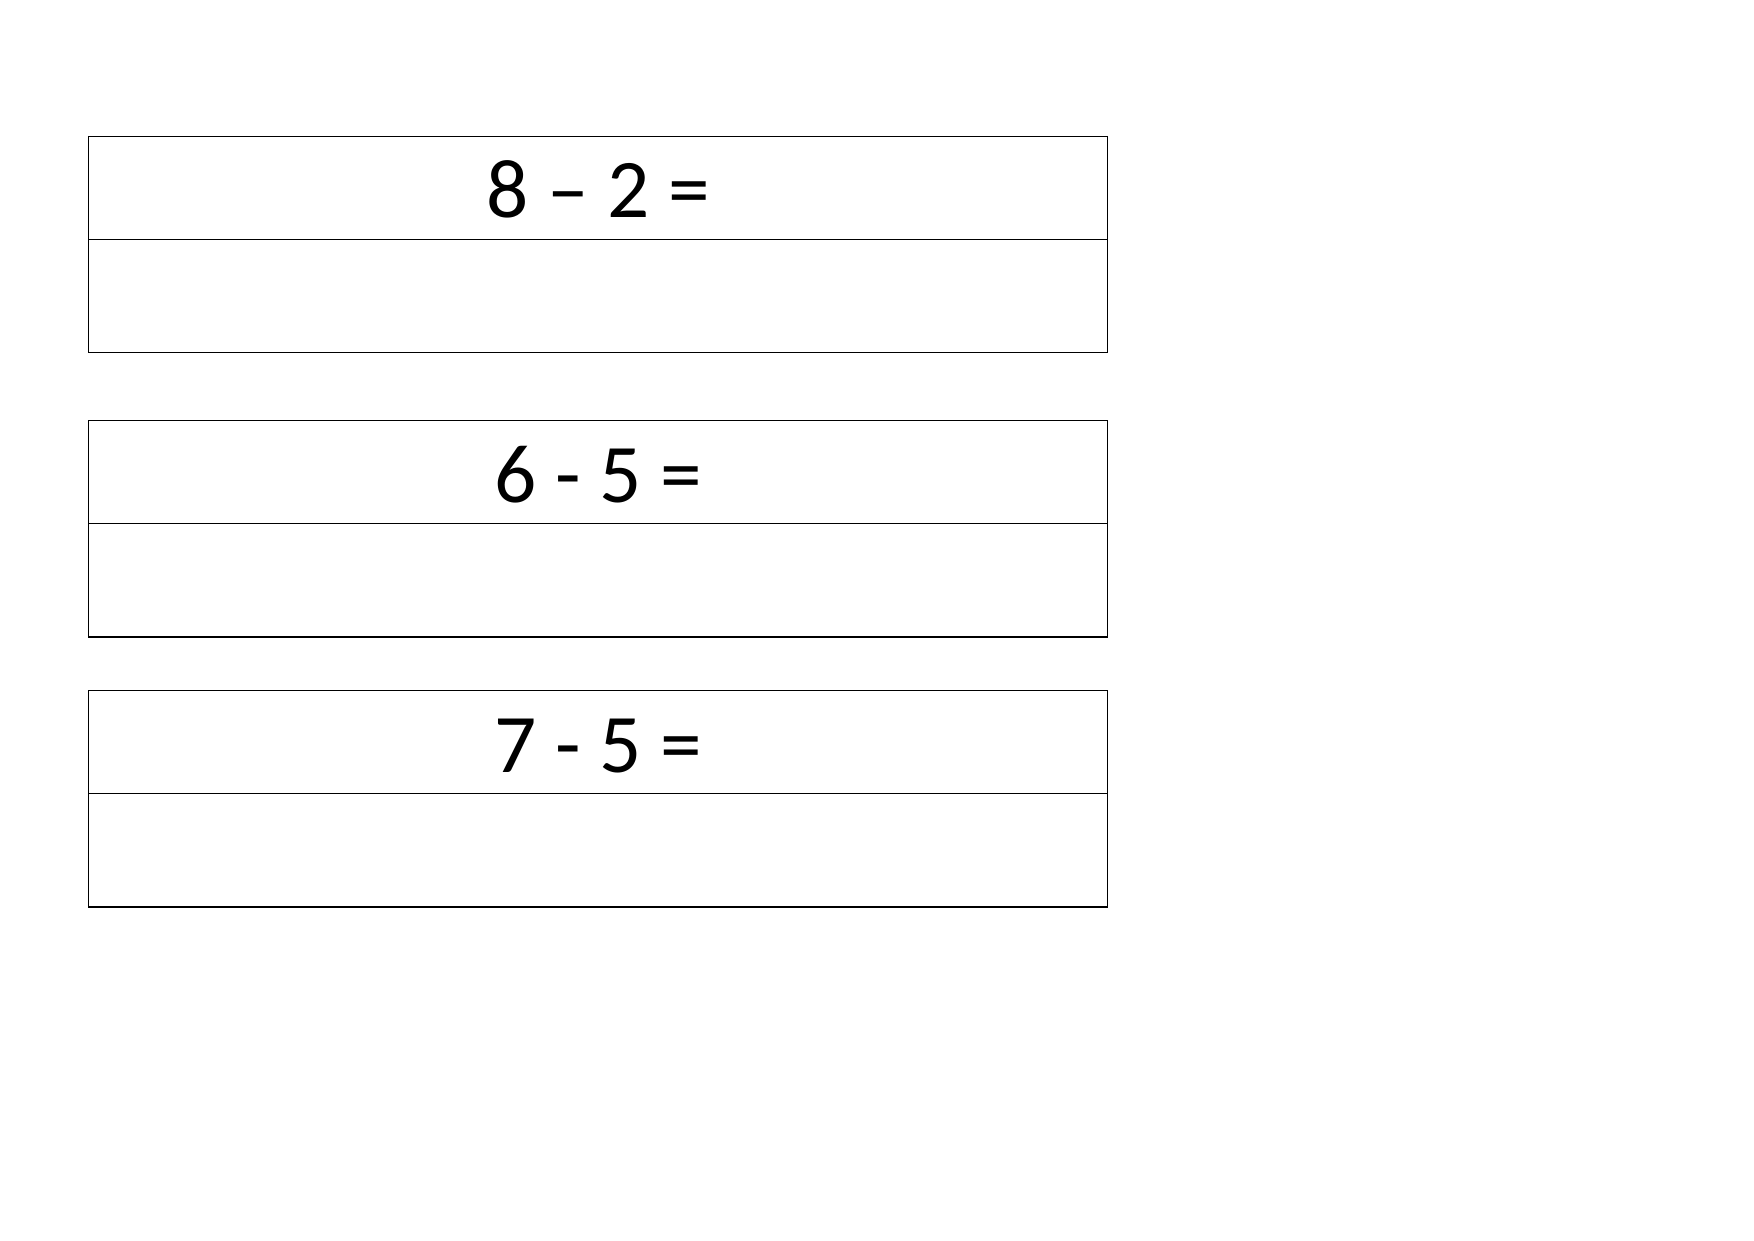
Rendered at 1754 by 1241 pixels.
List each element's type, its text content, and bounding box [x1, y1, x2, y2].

table_cell [89, 794, 1107, 906]
table_header 6 - 5 = [89, 421, 1107, 523]
table_header 7 - 5 = [89, 691, 1107, 793]
table_cell [89, 524, 1107, 636]
table_cell [89, 240, 1107, 352]
table_header 8 – 2 = [89, 137, 1107, 239]
